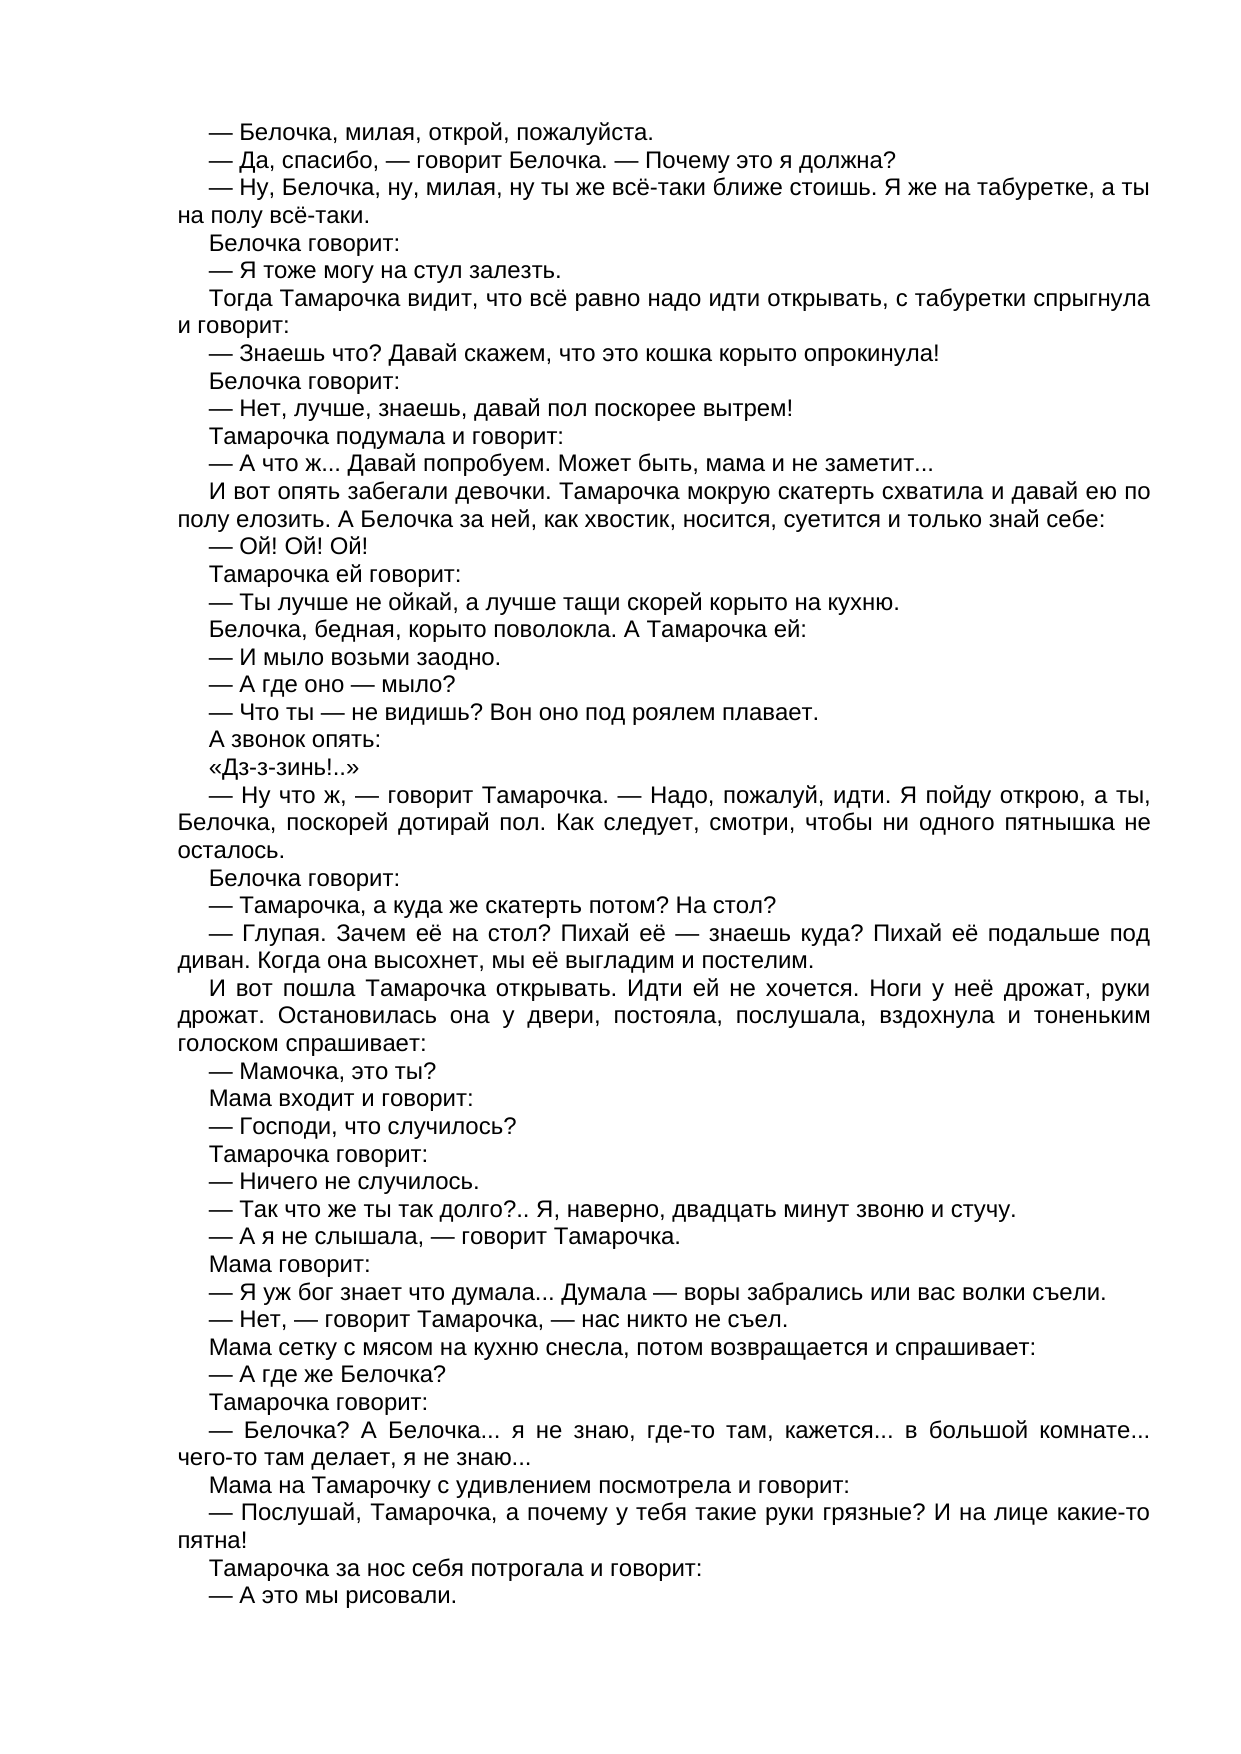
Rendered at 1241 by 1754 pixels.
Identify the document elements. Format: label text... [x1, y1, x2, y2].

text — Нет, лучше, знаешь, давай пол поскорее вытрем! [177, 394, 1152, 422]
text — Ты лучше не ойкай, а лучше тащи скорей корыто на кухню. [177, 587, 1152, 615]
text Белочка, бедная, корыто поволокла. А Тамарочка ей: [177, 615, 1152, 643]
text — Ну, Белочка, ну, милая, ну ты же всё-таки ближе стоишь. Я же на табуретке, а ты на полу всё-таки. [177, 173, 1152, 228]
text И вот опять забегали девочки. Тамарочка мокрую скатерть схватила и давай ею по полу елозить. А Белочка за ней, как хвостик, носится, суетится и только знай себе: [177, 477, 1152, 532]
text — Что ты — не видишь? Вон оно под роялем плавает. [177, 698, 1152, 725]
text — Ой! Ой! Ой! [177, 532, 1152, 560]
text — А где же Белочка? [177, 1360, 1152, 1388]
text — А я не слышала, — говорит Тамарочка. [177, 1222, 1152, 1250]
text — Я тоже могу на стул залезть. [177, 256, 1152, 284]
text — Да, спасибо, — говорит Белочка. — Почему это я должна? [177, 146, 1152, 173]
text Белочка говорит: [177, 367, 1152, 394]
text — Знаешь что? Давай скажем, что это кошка корыто опрокинула! [177, 339, 1152, 367]
text Белочка говорит: [177, 228, 1152, 256]
text — Тамарочка, а куда же скатерть потом? На стол? [177, 891, 1152, 919]
text Тамарочка подумала и говорит: [177, 422, 1152, 449]
text — Я уж бог знает что думала... Думала — воры забрались или вас волки съели. [177, 1277, 1152, 1305]
text — Господи, что случилось? [177, 1112, 1152, 1139]
text Мама входит и говорит: [177, 1084, 1152, 1112]
text Мама говорит: [177, 1250, 1152, 1277]
text — Белочка? А Белочка... я не знаю, где-то там, кажется... в большой комнате... чего-то там делает, я не знаю... [177, 1416, 1152, 1471]
text — Ничего не случилось. [177, 1167, 1152, 1195]
text А звонок опять: [177, 725, 1152, 753]
text — И мыло возьми заодно. [177, 643, 1152, 670]
text — А что ж... Давай попробуем. Может быть, мама и не заметит... [177, 449, 1152, 477]
text Тамарочка говорит: [177, 1388, 1152, 1416]
text — Глупая. Зачем её на стол? Пихай её — знаешь куда? Пихай её подальше под диван. Когда она высохнет, мы её выгладим и постелим. [177, 919, 1152, 974]
text Мама сетку с мясом на кухню снесла, потом возвращается и спрашивает: [177, 1333, 1152, 1360]
text — Ну что ж, — говорит Тамарочка. — Надо, пожалуй, идти. Я пойду открою, а ты, Белочка, поскорей дотирай пол. Как следует, смотри, чтобы ни одного пятнышка не осталось. [177, 781, 1152, 863]
text Тамарочка говорит: [177, 1139, 1152, 1167]
text — Так что же ты так долго?.. Я, наверно, двадцать минут звоню и стучу. [177, 1195, 1152, 1222]
text — Нет, — говорит Тамарочка, — нас никто не съел. [177, 1305, 1152, 1333]
text Белочка говорит: [177, 863, 1152, 891]
text Тамарочка ей говорит: [177, 560, 1152, 587]
text — Послушай, Тамарочка, а почему у тебя такие руки грязные? И на лице какие-то пятна! [177, 1498, 1152, 1553]
text — Мамочка, это ты? [177, 1057, 1152, 1084]
text — А это мы рисовали. [177, 1581, 1152, 1609]
text И вот пошла Тамарочка открывать. Идти ей не хочется. Ноги у неё дрожат, руки дрожат. Остановилась она у двери, постояла, послушала, вздохнула и тоненьким голоском спрашивает: [177, 974, 1152, 1057]
text Тамарочка за нос себя потрогала и говорит: [177, 1553, 1152, 1581]
text Мама на Тамарочку с удивлением посмотрела и говорит: [177, 1471, 1152, 1498]
text «Дз-з-зинь!..» [177, 753, 1152, 781]
text — А где оно — мыло? [177, 670, 1152, 698]
text — Белочка, милая, открой, пожалуйста. [177, 118, 1152, 146]
text Тогда Тамарочка видит, что всё равно надо идти открывать, с табуретки спрыгнула и говорит: [177, 284, 1152, 339]
